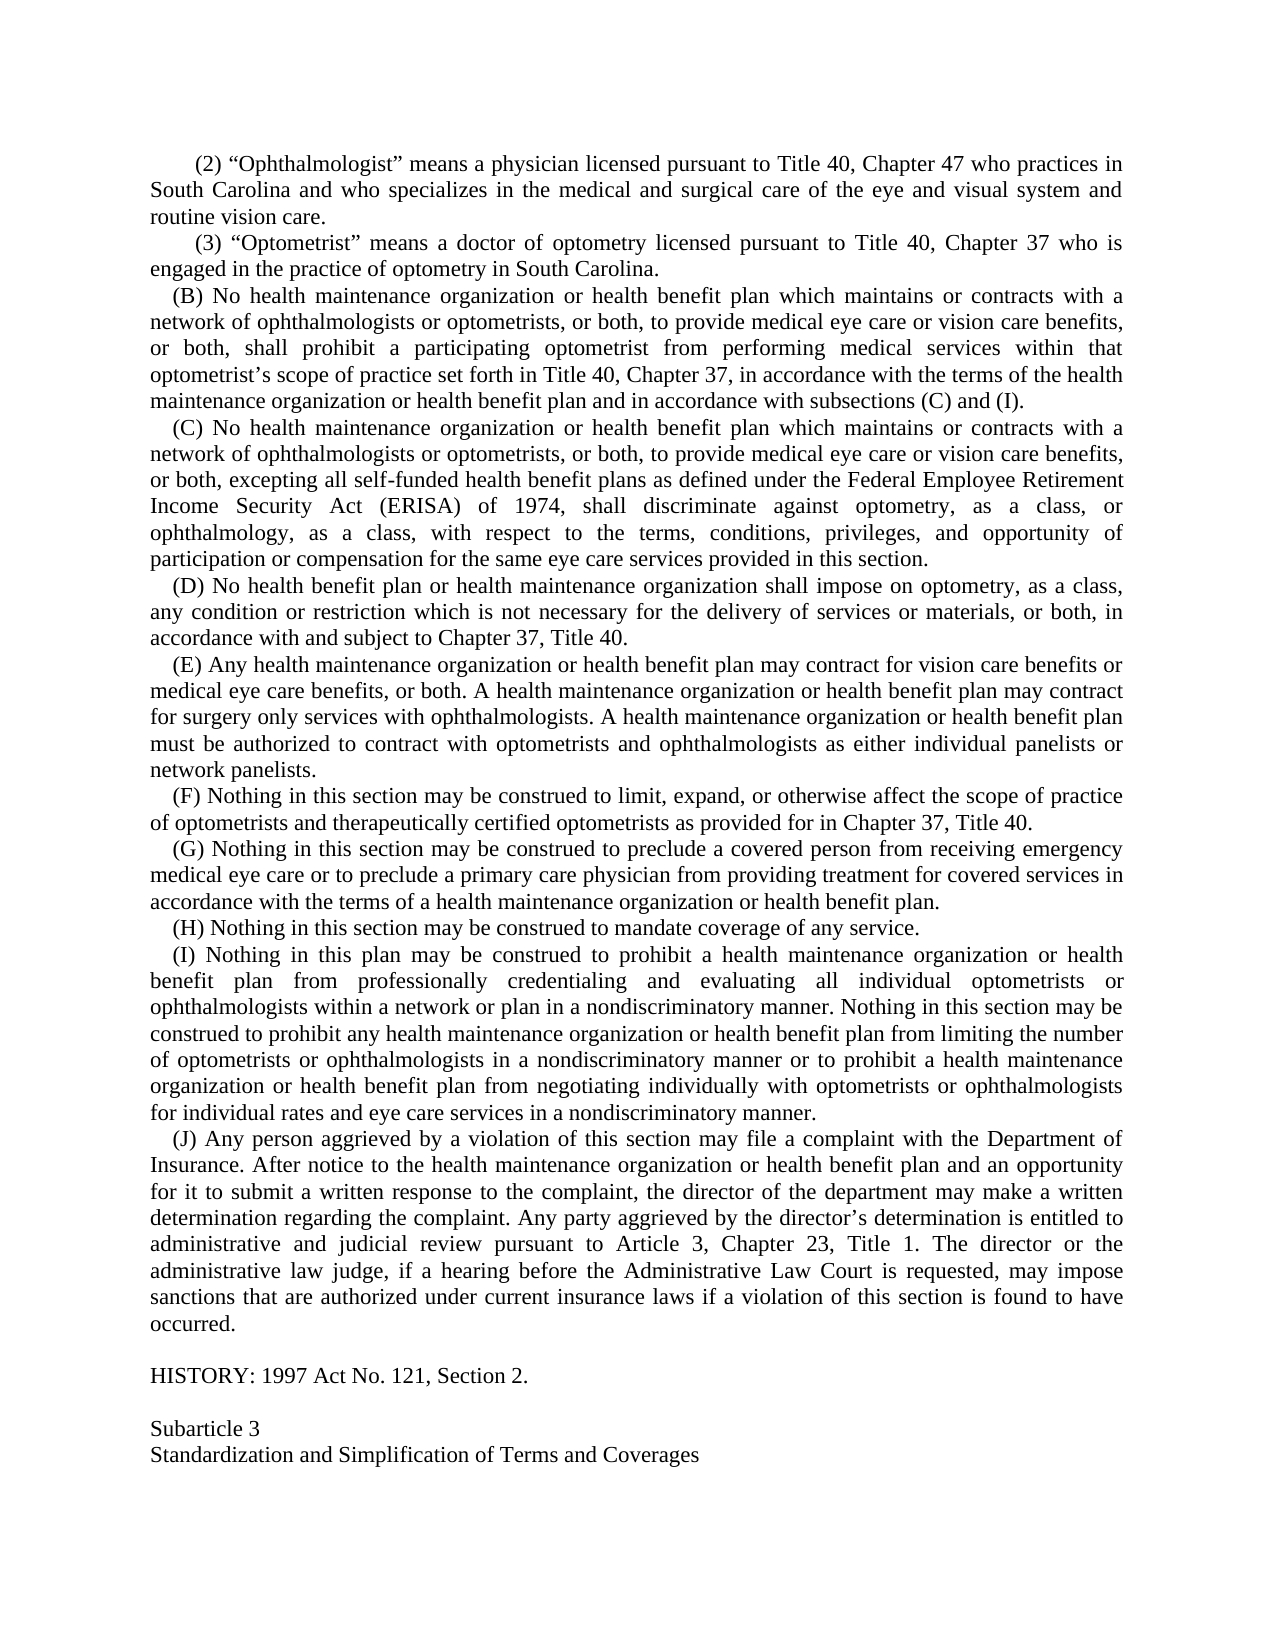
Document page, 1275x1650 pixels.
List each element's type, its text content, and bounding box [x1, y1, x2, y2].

text (2) “Ophthalmologist” means a physician licensed pursuant to Title 40, Chapter 47 who practices in South Carolina and who specializes in the medical and surgical care of the eye and visual system and routine vision care. [150, 150, 1125, 229]
text (E) Any health maintenance organization or health benefit plan may contract for vision care benefits or medical eye care benefits, or both. A health maintenance organization or health benefit plan may contract for surgery only services with ophthalmologists. A health maintenance organization or health benefit plan must be authorized to contract with optometrists and ophthalmologists as either individual panelists or network panelists. [150, 651, 1125, 782]
text (C) No health maintenance organization or health benefit plan which maintains or contracts with a network of ophthalmologists or optometrists, or both, to provide medical eye care or vision care benefits, or both, excepting all self-funded health benefit plans as defined under the Federal Employee Retirement Income Security Act (ERISA) of 1974, shall discriminate against optometry, as a class, or ophthalmology, as a class, with respect to the terms, conditions, privileges, and opportunity of participation or compensation for the same eye care services provided in this section. [150, 413, 1125, 572]
text (D) No health benefit plan or health maintenance organization shall impose on optometry, as a class, any condition or restriction which is not necessary for the delivery of services or materials, or both, in accordance with and subject to Chapter 37, Title 40. [150, 572, 1125, 651]
text (B) No health maintenance organization or health benefit plan which maintains or contracts with a network of ophthalmologists or optometrists, or both, to provide medical eye care or vision care benefits, or both, shall prohibit a participating optometrist from performing medical services within that optometrist’s scope of practice set forth in Title 40, Chapter 37, in accordance with the terms of the health maintenance organization or health benefit plan and in accordance with subsections (C) and (I). [150, 282, 1125, 413]
text (F) Nothing in this section may be construed to limit, expand, or otherwise affect the scope of practice of optometrists and therapeutically certified optometrists as provided for in Chapter 37, Title 40. [150, 782, 1125, 835]
text Subarticle 3 [150, 1415, 1125, 1441]
text (3) “Optometrist” means a doctor of optometry licensed pursuant to Title 40, Chapter 37 who is engaged in the practice of optometry in South Carolina. [150, 229, 1125, 282]
text HISTORY: 1997 Act No. 121, Section 2. [150, 1362, 1125, 1389]
text (H) Nothing in this section may be construed to mandate coverage of any service. [150, 914, 1125, 941]
text Standardization and Simplification of Terms and Coverages [150, 1441, 1125, 1468]
text (I) Nothing in this plan may be construed to prohibit a health maintenance organization or health benefit plan from professionally credentialing and evaluating all individual optometrists or ophthalmologists within a network or plan in a nondiscriminatory manner. Nothing in this section may be construed to prohibit any health maintenance organization or health benefit plan from limiting the number of optometrists or ophthalmologists in a nondiscriminatory manner or to prohibit a health maintenance organization or health benefit plan from negotiating individually with optometrists or ophthalmologists for individual rates and eye care services in a nondiscriminatory manner. [150, 941, 1125, 1125]
text (G) Nothing in this section may be construed to preclude a covered person from receiving emergency medical eye care or to preclude a primary care physician from providing treatment for covered services in accordance with the terms of a health maintenance organization or health benefit plan. [150, 835, 1125, 914]
text (J) Any person aggrieved by a violation of this section may file a complaint with the Department of Insurance. After notice to the health maintenance organization or health benefit plan and an opportunity for it to submit a written response to the complaint, the director of the department may make a written determination regarding the complaint. Any party aggrieved by the director’s determination is entitled to administrative and judicial review pursuant to Article 3, Chapter 23, Title 1. The director or the administrative law judge, if a hearing before the Administrative Law Court is requested, may impose sanctions that are authorized under current insurance laws if a violation of this section is found to have occurred. [150, 1125, 1125, 1336]
